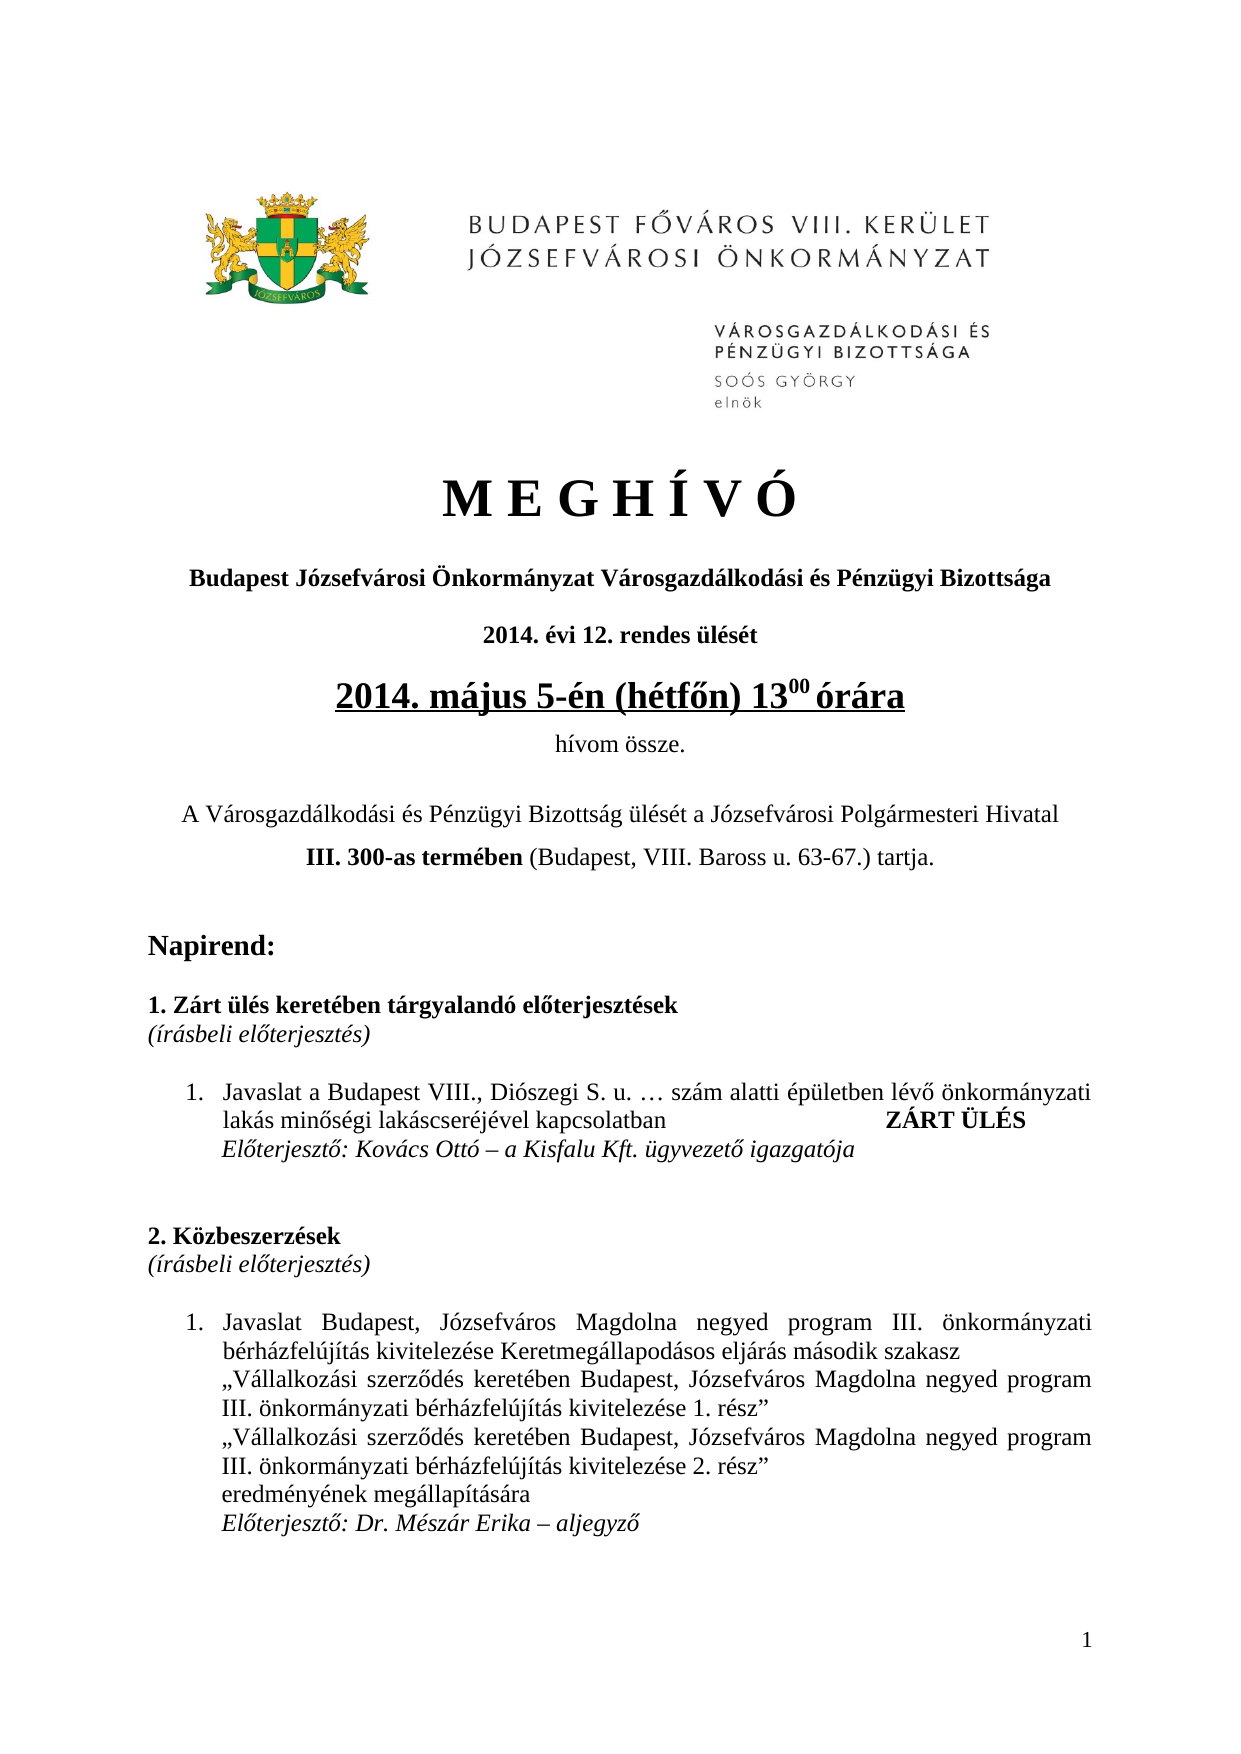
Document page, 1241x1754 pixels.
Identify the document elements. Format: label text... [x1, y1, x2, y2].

text Előterjesztő: Dr. Mészár Erika – aljegyző [221, 1508, 1093, 1537]
list Javaslat a Budapest VIII., Diószegi S. u. … szám alatti épületben lévő önkormányzati lakás minőségi lakáscseréjével kapcsolatban ZÁRT ÜLÉS [185, 1077, 1093, 1134]
text A Városgazdálkodási és Pénzügyi Bizottság ülését a Józsefvárosi Polgármesteri Hivatal [148, 799, 1093, 827]
text „Vállalkozási szerződés keretében Budapest, Józsefváros Magdolna negyed program III. önkormányzati bérházfelújítás kivitelezése 2. rész” [221, 1422, 1093, 1479]
picture [147, 147, 1091, 418]
text (írásbeli előterjesztés) [148, 1019, 1093, 1048]
text 2014. május 5-én (hétfőn) 1300 órára [148, 673, 1093, 716]
text (írásbeli előterjesztés) [148, 1249, 1093, 1278]
text Budapest Józsefvárosi Önkormányzat Városgazdálkodási és Pénzügyi Bizottsága [148, 563, 1093, 592]
text 2. Közbeszerzések [148, 1221, 1093, 1249]
text III. 300-as termében (Budapest, VIII. Baross u. 63-67.) tartja. [148, 842, 1093, 871]
text „Vállalkozási szerződés keretében Budapest, Józsefváros Magdolna negyed program III. önkormányzati bérházfelújítás kivitelezése 1. rész” [221, 1364, 1093, 1422]
text 2014. évi 12. rendes ülését [148, 620, 1093, 649]
text 1. Zárt ülés keretében tárgyalandó előterjesztések [148, 990, 1093, 1019]
list Javaslat Budapest, Józsefváros Magdolna negyed program III. önkormányzati bérházfelújítás kivitelezése Keretmegállapodásos eljárás második szakasz [185, 1307, 1093, 1364]
text eredményének megállapítására [221, 1479, 1093, 1508]
text Napirend: [148, 928, 1093, 962]
text M E G H Í V Ó [148, 466, 1093, 528]
text Előterjesztő: Kovács Ottó – a Kisfalu Kft. ügyvezető igazgatója [221, 1134, 1093, 1163]
text hívom össze. [148, 729, 1093, 757]
